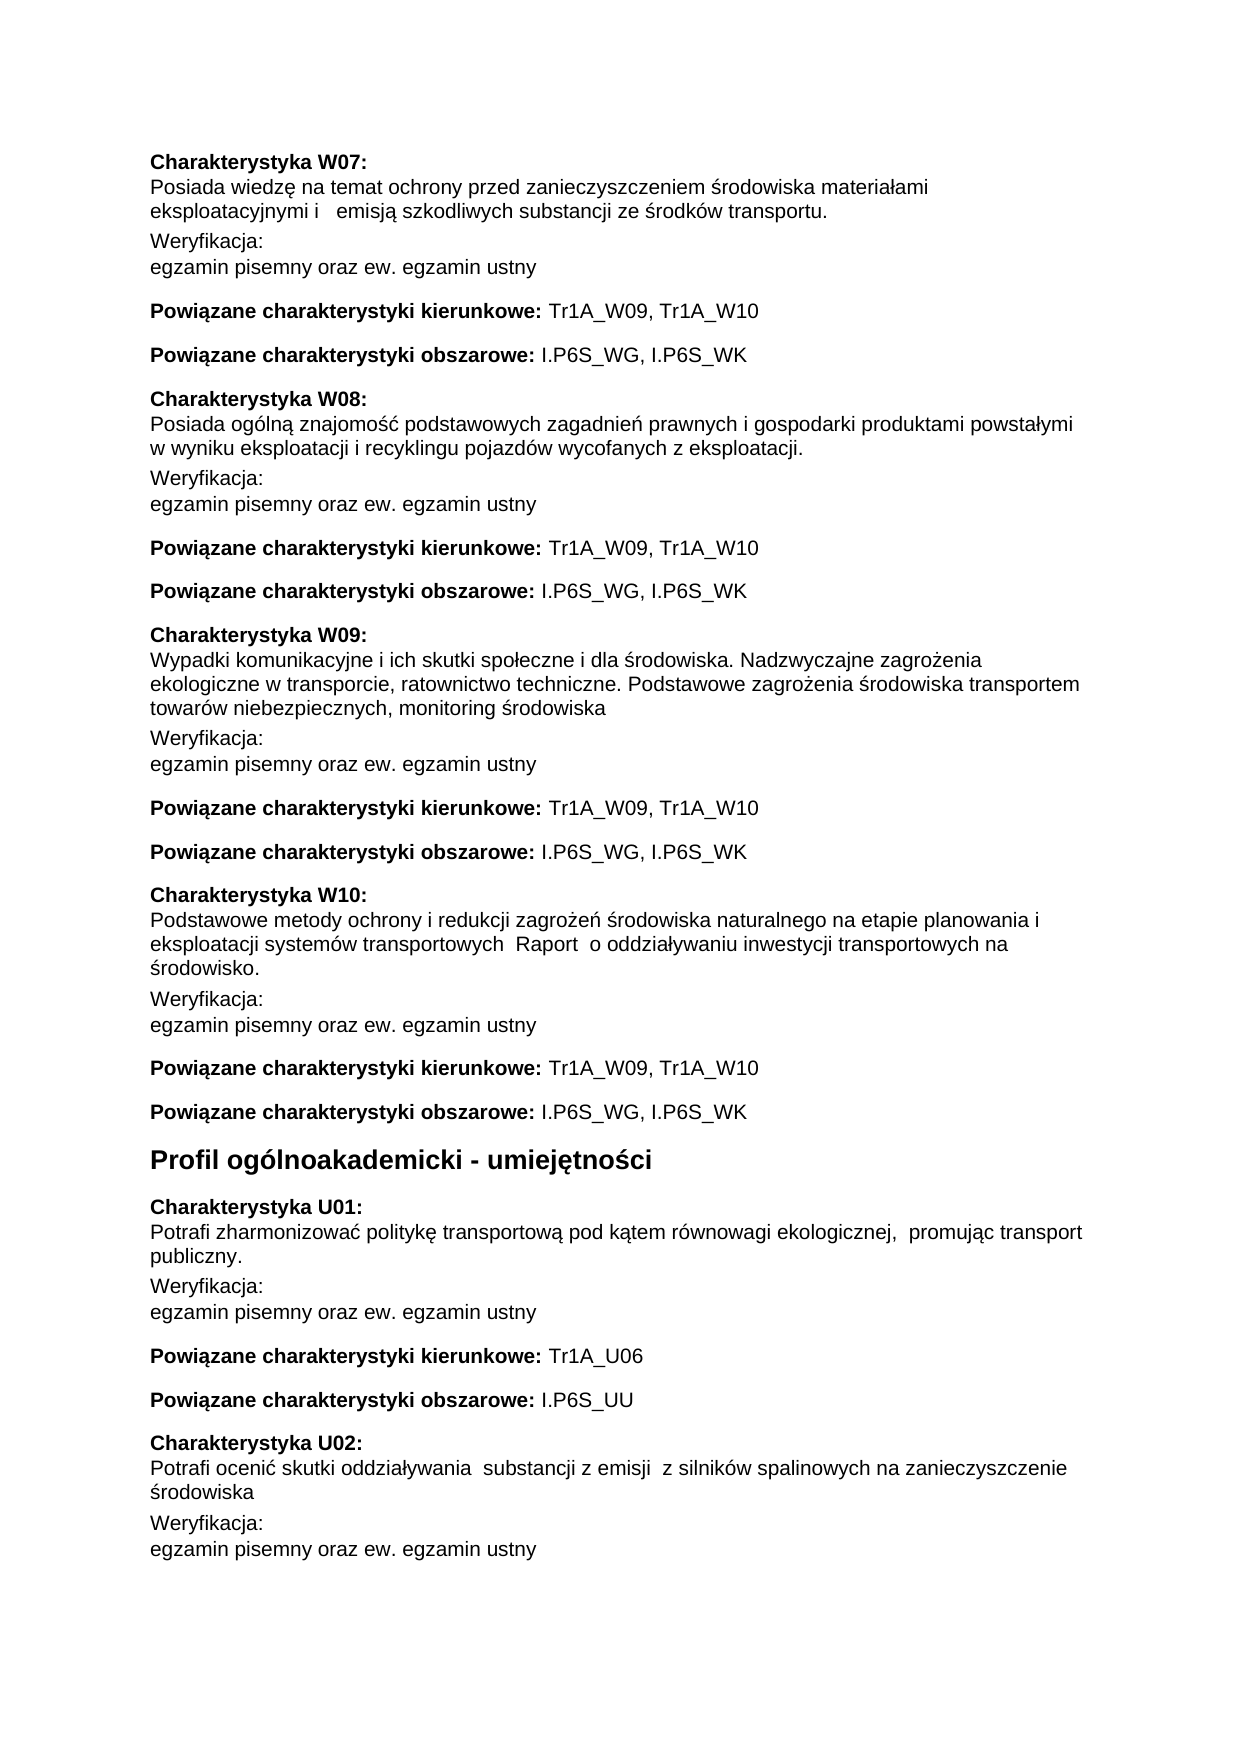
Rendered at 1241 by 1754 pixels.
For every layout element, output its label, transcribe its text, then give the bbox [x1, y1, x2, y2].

subtitle Profil ogólnoakademicki - umiejętności [150, 1144, 1090, 1175]
text Weryfikacja: [150, 1510, 1090, 1534]
text Weryfikacja: [150, 466, 1090, 489]
text egzamin pisemny oraz ew. egzamin ustny [150, 1012, 1090, 1036]
text egzamin pisemny oraz ew. egzamin ustny [150, 1300, 1090, 1324]
text Charakterystyka W09: [150, 623, 1090, 647]
text Charakterystyka U02: [150, 1431, 1090, 1455]
text Weryfikacja: [150, 986, 1090, 1010]
text Weryfikacja: [150, 726, 1090, 750]
text Podstawowe metody ochrony i redukcji zagrożeń środowiska naturalnego na etapie planowania i eksploatacji systemów transportowych Raport o oddziaływaniu inwestycji transportowych na środowisko. [150, 908, 1090, 980]
text Posiada wiedzę na temat ochrony przed zanieczyszczeniem środowiska materiałami eksploatacyjnymi i emisją szkodliwych substancji ze środków transportu. [150, 175, 1090, 223]
text Powiązane charakterystyki obszarowe: I.P6S_WG, I.P6S_WK [150, 1100, 1090, 1124]
text egzamin pisemny oraz ew. egzamin ustny [150, 1536, 1090, 1560]
text Powiązane charakterystyki kierunkowe: Tr1A_U06 [150, 1344, 1090, 1368]
text Potrafi zharmonizować politykę transportową pod kątem równowagi ekologicznej, promując transport publiczny. [150, 1220, 1090, 1268]
text egzamin pisemny oraz ew. egzamin ustny [150, 492, 1090, 516]
text Powiązane charakterystyki kierunkowe: Tr1A_W09, Tr1A_W10 [150, 299, 1090, 323]
text Powiązane charakterystyki kierunkowe: Tr1A_W09, Tr1A_W10 [150, 535, 1090, 559]
text Charakterystyka U01: [150, 1195, 1090, 1219]
text Potrafi ocenić skutki oddziaływania substancji z emisji z silników spalinowych na zanieczyszczenie środowiska [150, 1456, 1090, 1504]
text egzamin pisemny oraz ew. egzamin ustny [150, 752, 1090, 776]
text Wypadki komunikacyjne i ich skutki społeczne i dla środowiska. Nadzwyczajne zagrożenia ekologiczne w transporcie, ratownictwo techniczne. Podstawowe zagrożenia środowiska transportem towarów niebezpiecznych, monitoring środowiska [150, 648, 1090, 720]
text egzamin pisemny oraz ew. egzamin ustny [150, 255, 1090, 279]
text Powiązane charakterystyki obszarowe: I.P6S_WG, I.P6S_WK [150, 343, 1090, 367]
text Powiązane charakterystyki obszarowe: I.P6S_WG, I.P6S_WK [150, 579, 1090, 603]
text Charakterystyka W07: [150, 150, 1090, 174]
text Powiązane charakterystyki obszarowe: I.P6S_WG, I.P6S_WK [150, 839, 1090, 863]
text Powiązane charakterystyki kierunkowe: Tr1A_W09, Tr1A_W10 [150, 1056, 1090, 1080]
text Powiązane charakterystyki kierunkowe: Tr1A_W09, Tr1A_W10 [150, 796, 1090, 820]
text Posiada ogólną znajomość podstawowych zagadnień prawnych i gospodarki produktami powstałymi w wyniku eksploatacji i recyklingu pojazdów wycofanych z eksploatacji. [150, 411, 1090, 459]
text Charakterystyka W08: [150, 386, 1090, 410]
text Weryfikacja: [150, 229, 1090, 253]
text Weryfikacja: [150, 1274, 1090, 1298]
text Powiązane charakterystyki obszarowe: I.P6S_UU [150, 1387, 1090, 1411]
text Charakterystyka W10: [150, 883, 1090, 907]
